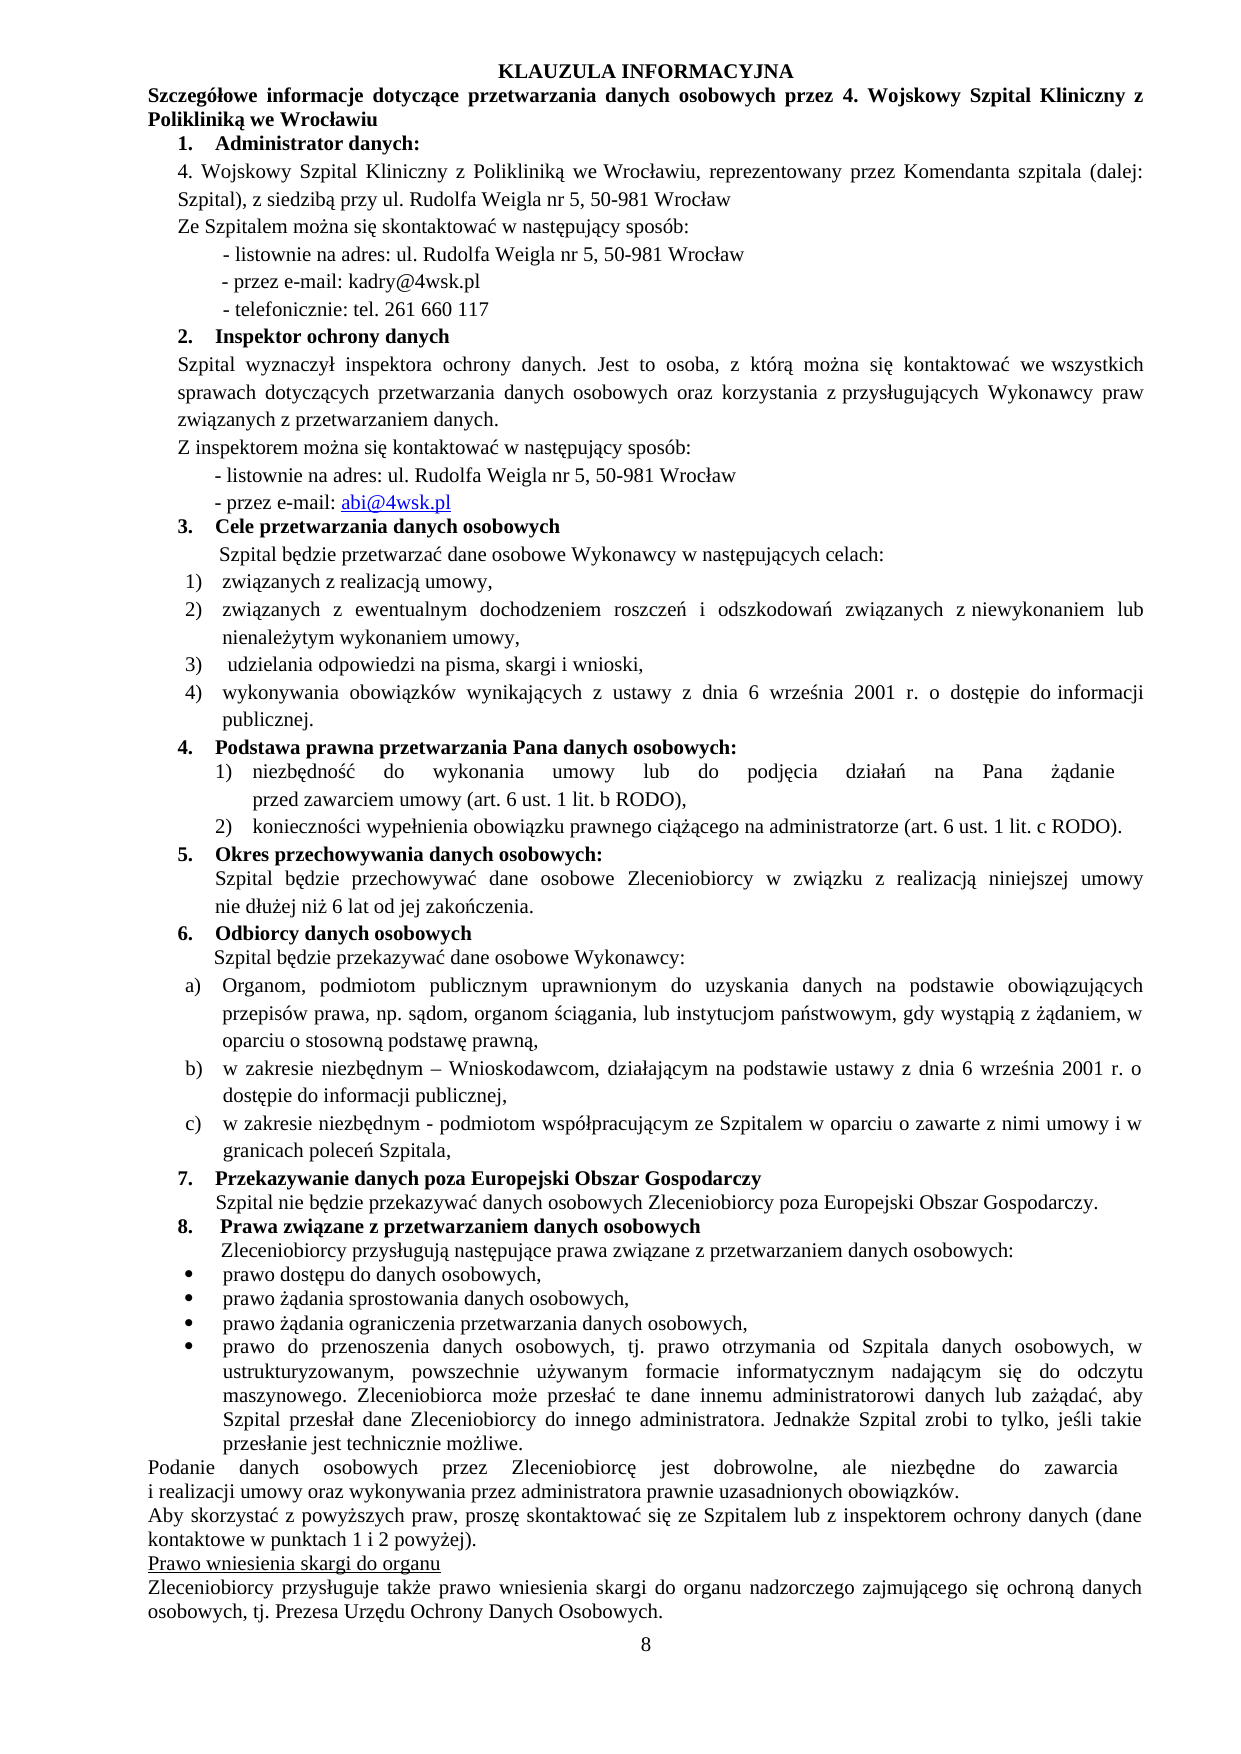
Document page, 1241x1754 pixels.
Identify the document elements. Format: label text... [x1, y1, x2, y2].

text Szpital wyznaczył inspektora ochrony danych. Jest to osoba, z którą można się kontaktować we wszystkich sprawach dotyczących przetwarzania danych osobowych oraz korzystania z przysługujących Wykonawcy praw związanych z przetwarzaniem danych. [177, 352, 1144, 431]
text Aby skorzystać z powyższych praw, proszę skontaktować się ze Szpitalem lub z inspektorem ochrony danych (dane kontaktowe w punktach 1 i 2 powyżej). [148, 1503, 1144, 1551]
text Szpital nie będzie przekazywać danych osobowych Zleceniobiorcy poza Europejski Obszar Gospodarczy. [148, 1190, 1144, 1214]
list prawo żądania sprostowania danych osobowych, [185, 1286, 1144, 1310]
text Szpital będzie przekazywać dane osobowe Wykonawcy: [177, 945, 1144, 969]
list Przekazywanie danych poza Europejski Obszar Gospodarczy [177, 1166, 1144, 1190]
list związanych z realizacją umowy, [185, 569, 1144, 593]
list Prawa związane z przetwarzaniem danych osobowych [177, 1214, 1144, 1238]
list Inspektor ochrony danych [177, 324, 1144, 348]
text Zleceniobiorcy przysługują następujące prawa związane z przetwarzaniem danych osobowych: [148, 1238, 1144, 1262]
text Z inspektorem można się kontaktować w następujący sposób: [177, 435, 1144, 459]
list konieczności wypełnienia obowiązku prawnego ciążącego na administratorze (art. 6 ust. 1 lit. c RODO). [215, 814, 1144, 838]
text Szpital będzie przechowywać dane osobowe Zleceniobiorcy w związku z realizacją niniejszej umowy nie dłużej niż 6 lat od jej zakończenia. [215, 866, 1144, 918]
text - przez e-mail: kadry@4wsk.pl [148, 269, 1144, 293]
list prawo dostępu do danych osobowych, [185, 1262, 1144, 1286]
text Szpital będzie przetwarzać dane osobowe Wykonawcy w następujących celach: [177, 542, 1144, 566]
text Podanie danych osobowych przez Zleceniobiorcę jest dobrowolne, ale niezbędne do zawarcia i realizacji umowy oraz wykonywania przez administratora prawnie uzasadnionych obowiązków. [148, 1455, 1144, 1503]
list niezbędność do wykonania umowy lub do podjęcia działań na Pana żądanie przed zawarciem umowy (art. 6 ust. 1 lit. b RODO), [215, 759, 1144, 811]
text Szczegółowe informacje dotyczące przetwarzania danych osobowych przez 4. Wojskowy Szpital Kliniczny z Polikliniką we Wrocławiu [148, 83, 1144, 131]
text Ze Szpitalem można się skontaktować w następujący sposób: [148, 214, 1144, 238]
text - telefonicznie: tel. 261 660 117 [223, 297, 1144, 321]
text - listownie na adres: ul. Rudolfa Weigla nr 5, 50-981 Wrocław [148, 462, 1144, 487]
list prawo do przenoszenia danych osobowych, tj. prawo otrzymania od Szpitala danych osobowych, w ustrukturyzowanym, powszechnie używanym formacie informatycznym nadającym się do odczytu maszynowego. Zleceniobiorca może przesłać te dane innemu administratorowi danych lub zażądać, aby Szpital przesłał dane Zleceniobiorcy do innego administratora. Jednakże Szpital zrobi to tylko, jeśli takie przesłanie jest technicznie możliwe. [185, 1334, 1144, 1455]
list Administrator danych: [177, 131, 1144, 155]
list Odbiorcy danych osobowych [177, 921, 1144, 945]
list prawo żądania ograniczenia przetwarzania danych osobowych, [185, 1310, 1144, 1334]
list Organom, podmiotom publicznym uprawnionym do uzyskania danych na podstawie obowiązujących przepisów prawa, np. sądom, organom ściągania, lub instytucjom państwowym, gdy wystąpią z żądaniem, w oparciu o stosowną podstawę prawną, [185, 973, 1144, 1052]
text 4. Wojskowy Szpital Kliniczny z Polikliniką we Wrocławiu, reprezentowany przez Komendanta szpitala (dalej: Szpital), z siedzibą przy ul. Rudolfa Weigla nr 5, 50-981 Wrocław [177, 159, 1144, 211]
text - listownie na adres: ul. Rudolfa Weigla nr 5, 50-981 Wrocław [223, 242, 1144, 266]
list związanych z ewentualnym dochodzeniem roszczeń i odszkodowań związanych z niewykonaniem lub nienależytym wykonaniem umowy, [185, 597, 1144, 649]
list udzielania odpowiedzi na pisma, skargi i wnioski, [185, 652, 1144, 676]
list w zakresie niezbędnym - podmiotom współpracującym ze Szpitalem w oparciu o zawarte z nimi umowy i w granicach poleceń Szpitala, [185, 1111, 1144, 1162]
text - przez e-mail: abi@4wsk.pl [148, 490, 1144, 514]
text KLAUZULA INFORMACYJNA [148, 59, 1144, 83]
list Cele przetwarzania danych osobowych [177, 514, 1144, 538]
text Prawo wniesienia skargi do organu [148, 1551, 1144, 1575]
list Okres przechowywania danych osobowych: [177, 842, 1144, 866]
list Podstawa prawna przetwarzania Pana danych osobowych: [177, 735, 1144, 759]
list w zakresie niezbędnym – Wnioskodawcom, działającym na podstawie ustawy z dnia 6 września 2001 r. o dostępie do informacji publicznej, [185, 1056, 1144, 1107]
text Zleceniobiorcy przysługuje także prawo wniesienia skargi do organu nadzorczego zajmującego się ochroną danych osobowych, tj. Prezesa Urzędu Ochrony Danych Osobowych. [148, 1575, 1144, 1623]
list wykonywania obowiązków wynikających z ustawy z dnia 6 września 2001 r. o dostępie do informacji publicznej. [185, 680, 1144, 731]
